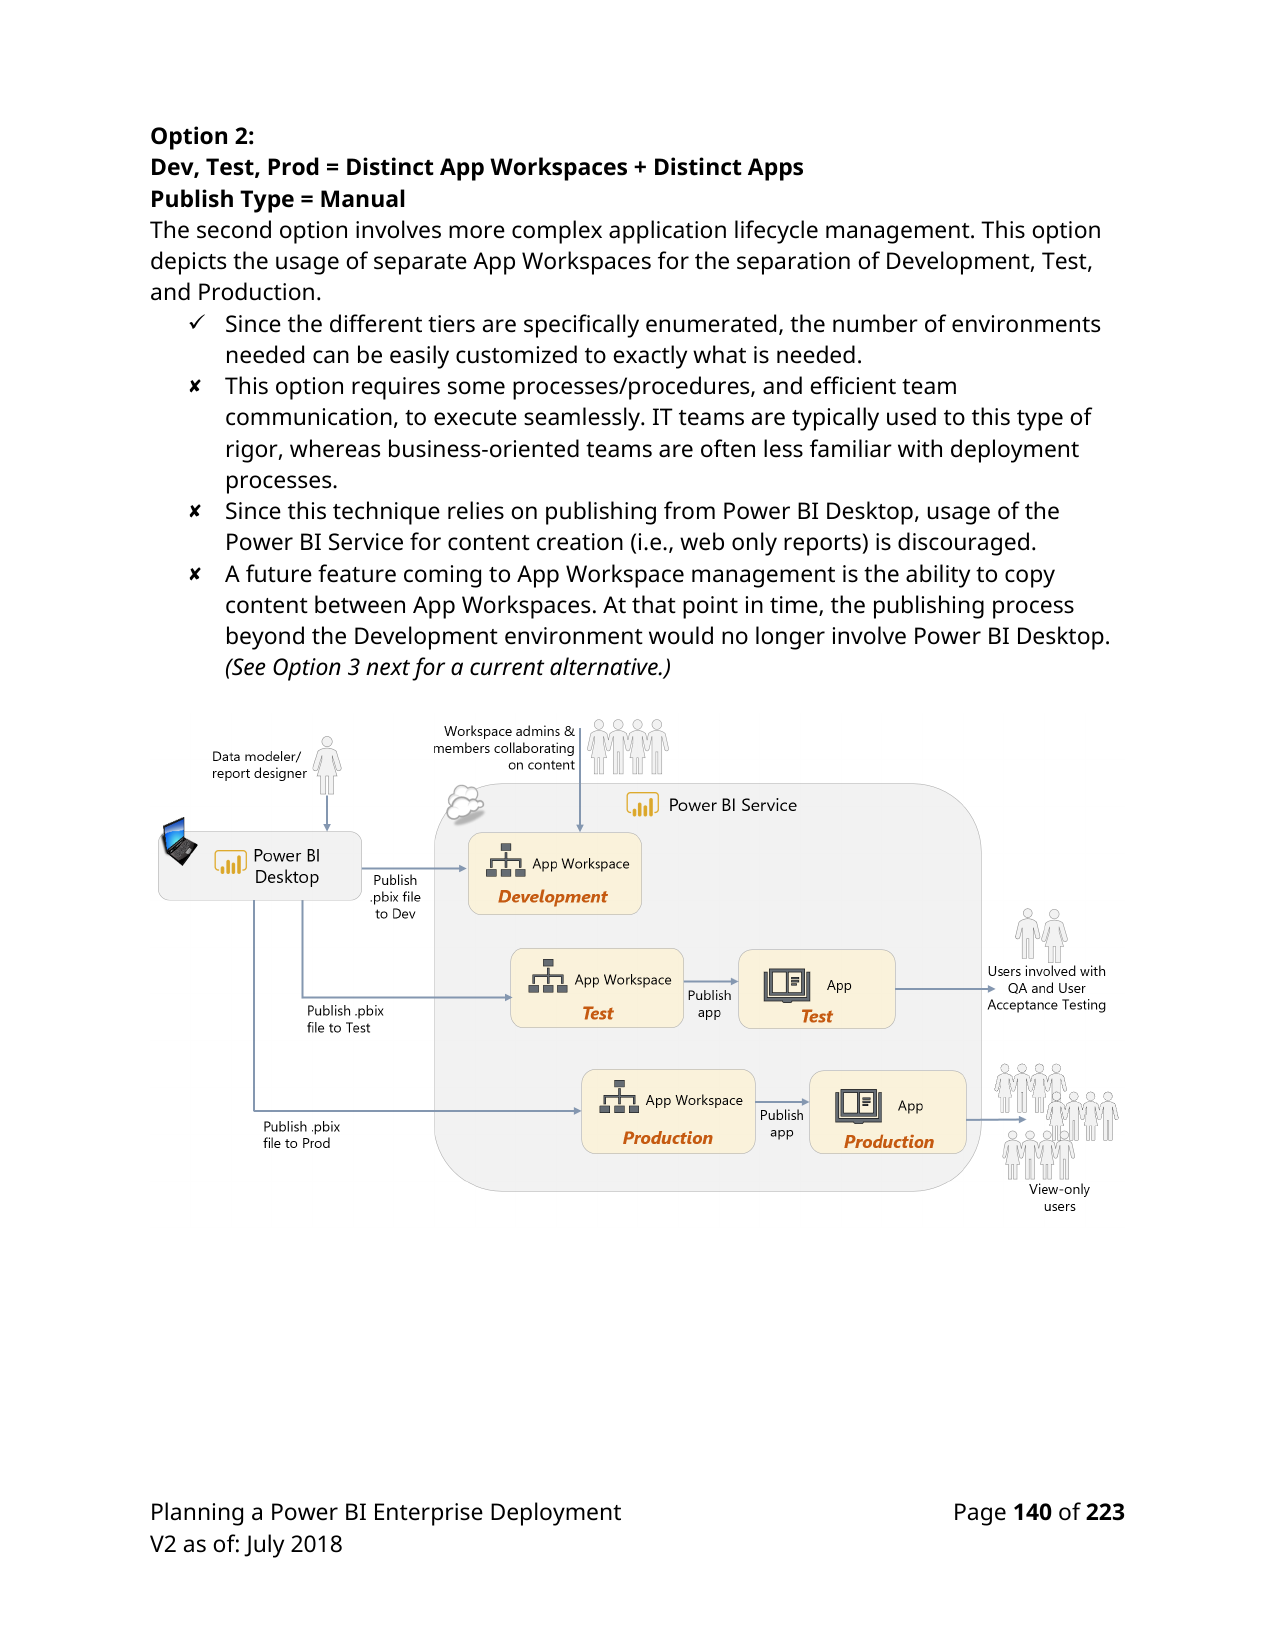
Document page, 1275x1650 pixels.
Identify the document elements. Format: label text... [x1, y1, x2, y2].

text The second option involves more complex application lifecycle management. This option depicts the usage of separate App Workspaces for the separation of Development, Test, and Production. [150, 214, 1125, 307]
list A future feature coming to App Workspace management is the ability to copy content between App Workspaces. At that point in time, the publishing process beyond the Development environment would no longer involve Power BI Desktop. (See Option 3 next for a current alternative.) [187, 557, 1125, 682]
list Since the different tiers are specifically enumerated, the number of environments needed can be easily customized to exactly what is needed. [187, 307, 1125, 370]
picture [150, 713, 1125, 1228]
list This option requires some processes/procedures, and efficient team communication, to execute seamlessly. IT teams are typically used to this type of rigor, whereas business-oriented teams are often less familiar with deployment processes. [187, 370, 1125, 495]
list Since this technique relies on publishing from Power BI Desktop, usage of the Power BI Service for content creation (i.e., web only reports) is discouraged. [187, 495, 1125, 557]
text Publish Type = Manual [150, 182, 1125, 214]
text Option 2: [150, 120, 1125, 151]
text Dev, Test, Prod = Distinct App Workspaces + Distinct Apps [150, 151, 1125, 182]
